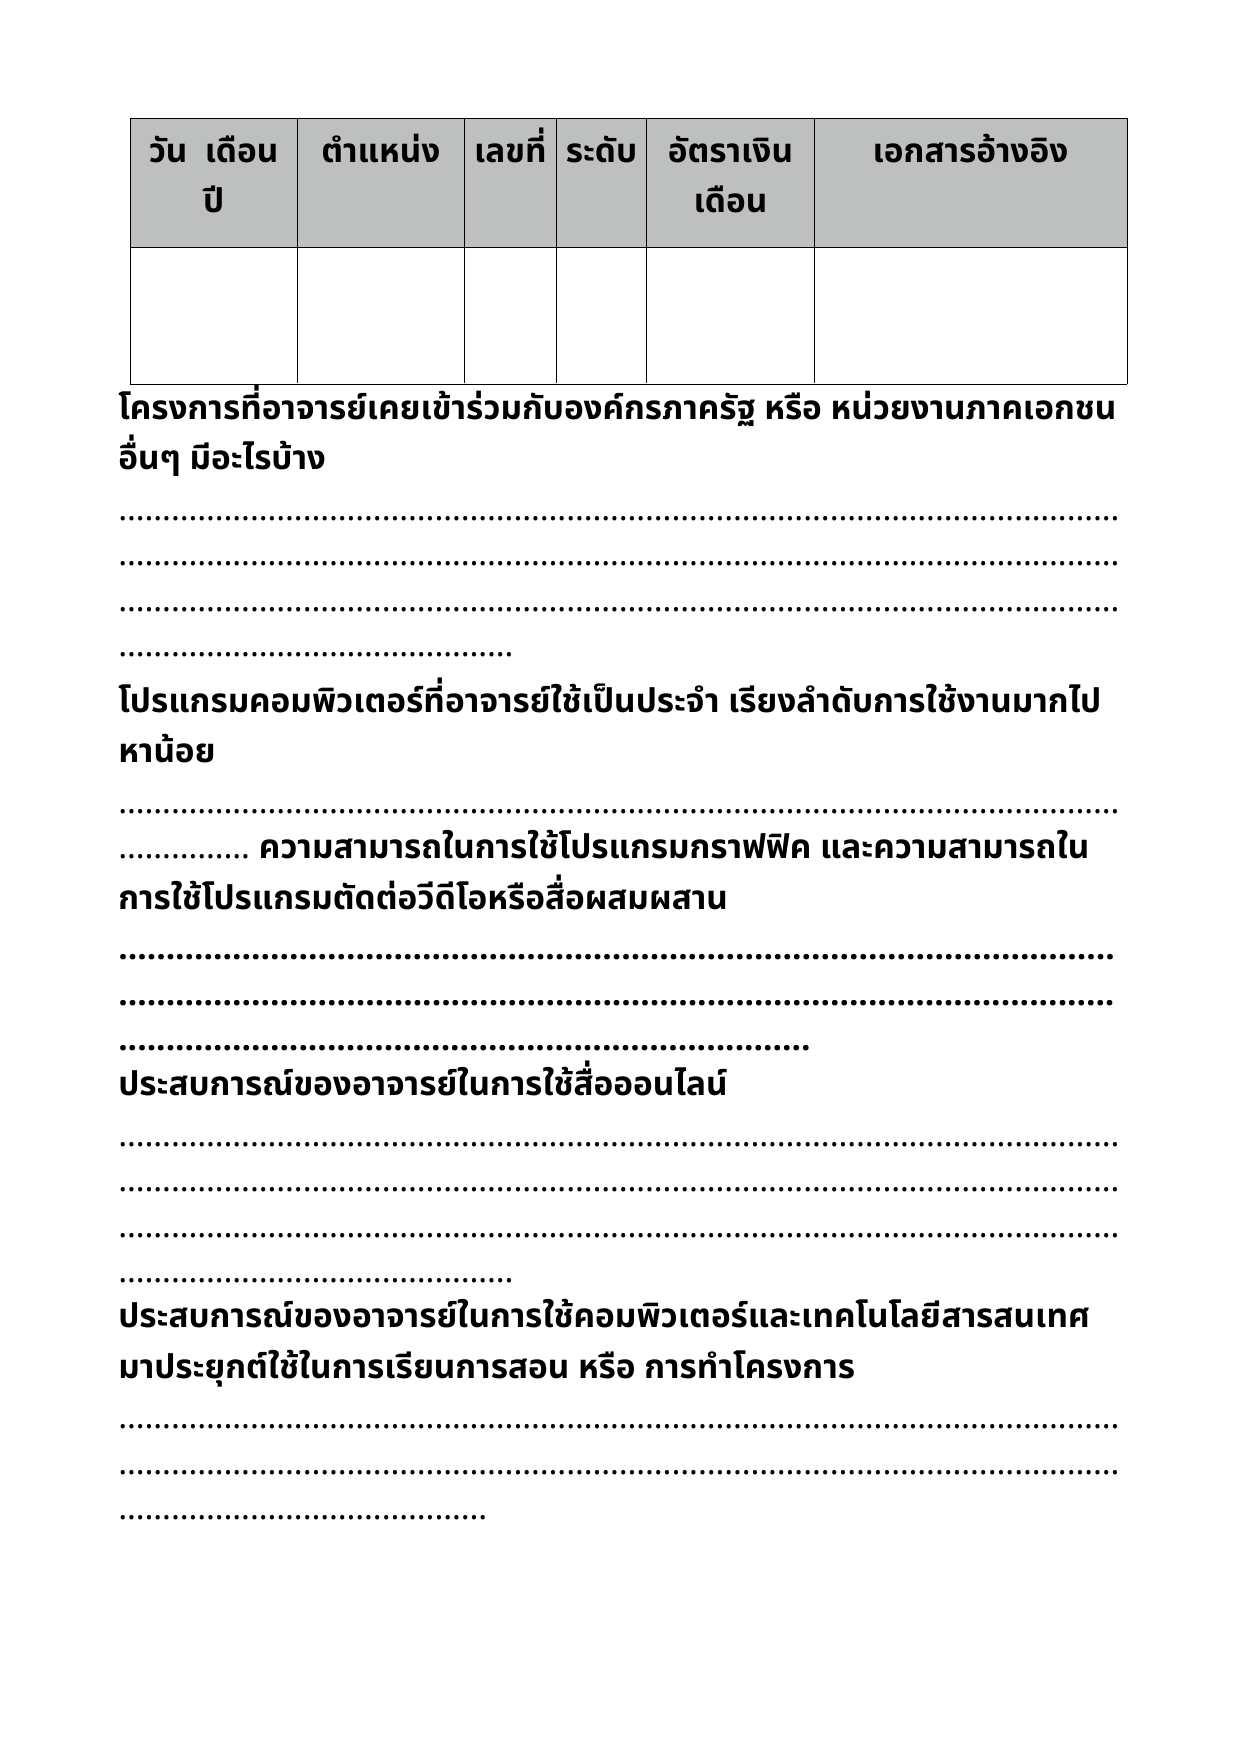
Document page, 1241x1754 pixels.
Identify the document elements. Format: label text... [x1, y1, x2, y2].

table_cell [465, 248, 556, 383]
text โครงการที่อาจารย์เคยเข้าร่วมกับองค์กรภาครัฐ หรือ หน่วยงานภาคเอกชนอื่นๆ มีอะไรบ้าง ……………………………………………………………………………………………………………………………………………………………………………………………………………………………………………………………………………………………………………………………………………………… [118, 384, 1122, 666]
table_header วัน เดือน ปี [131, 119, 297, 247]
table_cell [557, 248, 646, 383]
table_cell [298, 248, 464, 383]
table_header ระดับ [557, 119, 646, 247]
table_cell [815, 248, 1127, 383]
table_cell [131, 248, 297, 383]
table_cell [647, 248, 814, 383]
table_header เอกสารอ้างอิง [815, 119, 1127, 247]
table_header เลขที่ [465, 119, 556, 247]
table_header อัตราเงินเดือน [647, 119, 814, 247]
table_header ตำแหน่ง [298, 119, 464, 247]
text โปรแกรมคอมพิวเตอร์ที่อาจารย์ใช้เป็นประจำ เรียงลำดับการใช้งานมากไปหาน้อย ………………………………………………………………………………………………………………… ความสามารถในการใช้โปรแกรมกราฟฟิค และความสามารถในการใช้โปรแกรมตัดต่อวีดีโอหรือสื่อผสมผสาน ………………………………………………………………………………………………………………….......................................................................................................................................................... ประสบการณ์ของอาจารย์ในการใช้สื่อออนไลน์ ……………………………………………………………………………………………………………………………………………………………………………………………………………………………………………………………………………………………………………………………………………………… ประสบการณ์ของอาจารย์ในการใช้คอมพิวเตอร์และเทคโนโลยีสารสนเทศมาประยุกต์ใช้ในการเรียนการสอน หรือ การทำโครงการ ……………………………………………………………………………………………………………………………………………………………………………………………………………………………………………… [118, 677, 1122, 1529]
